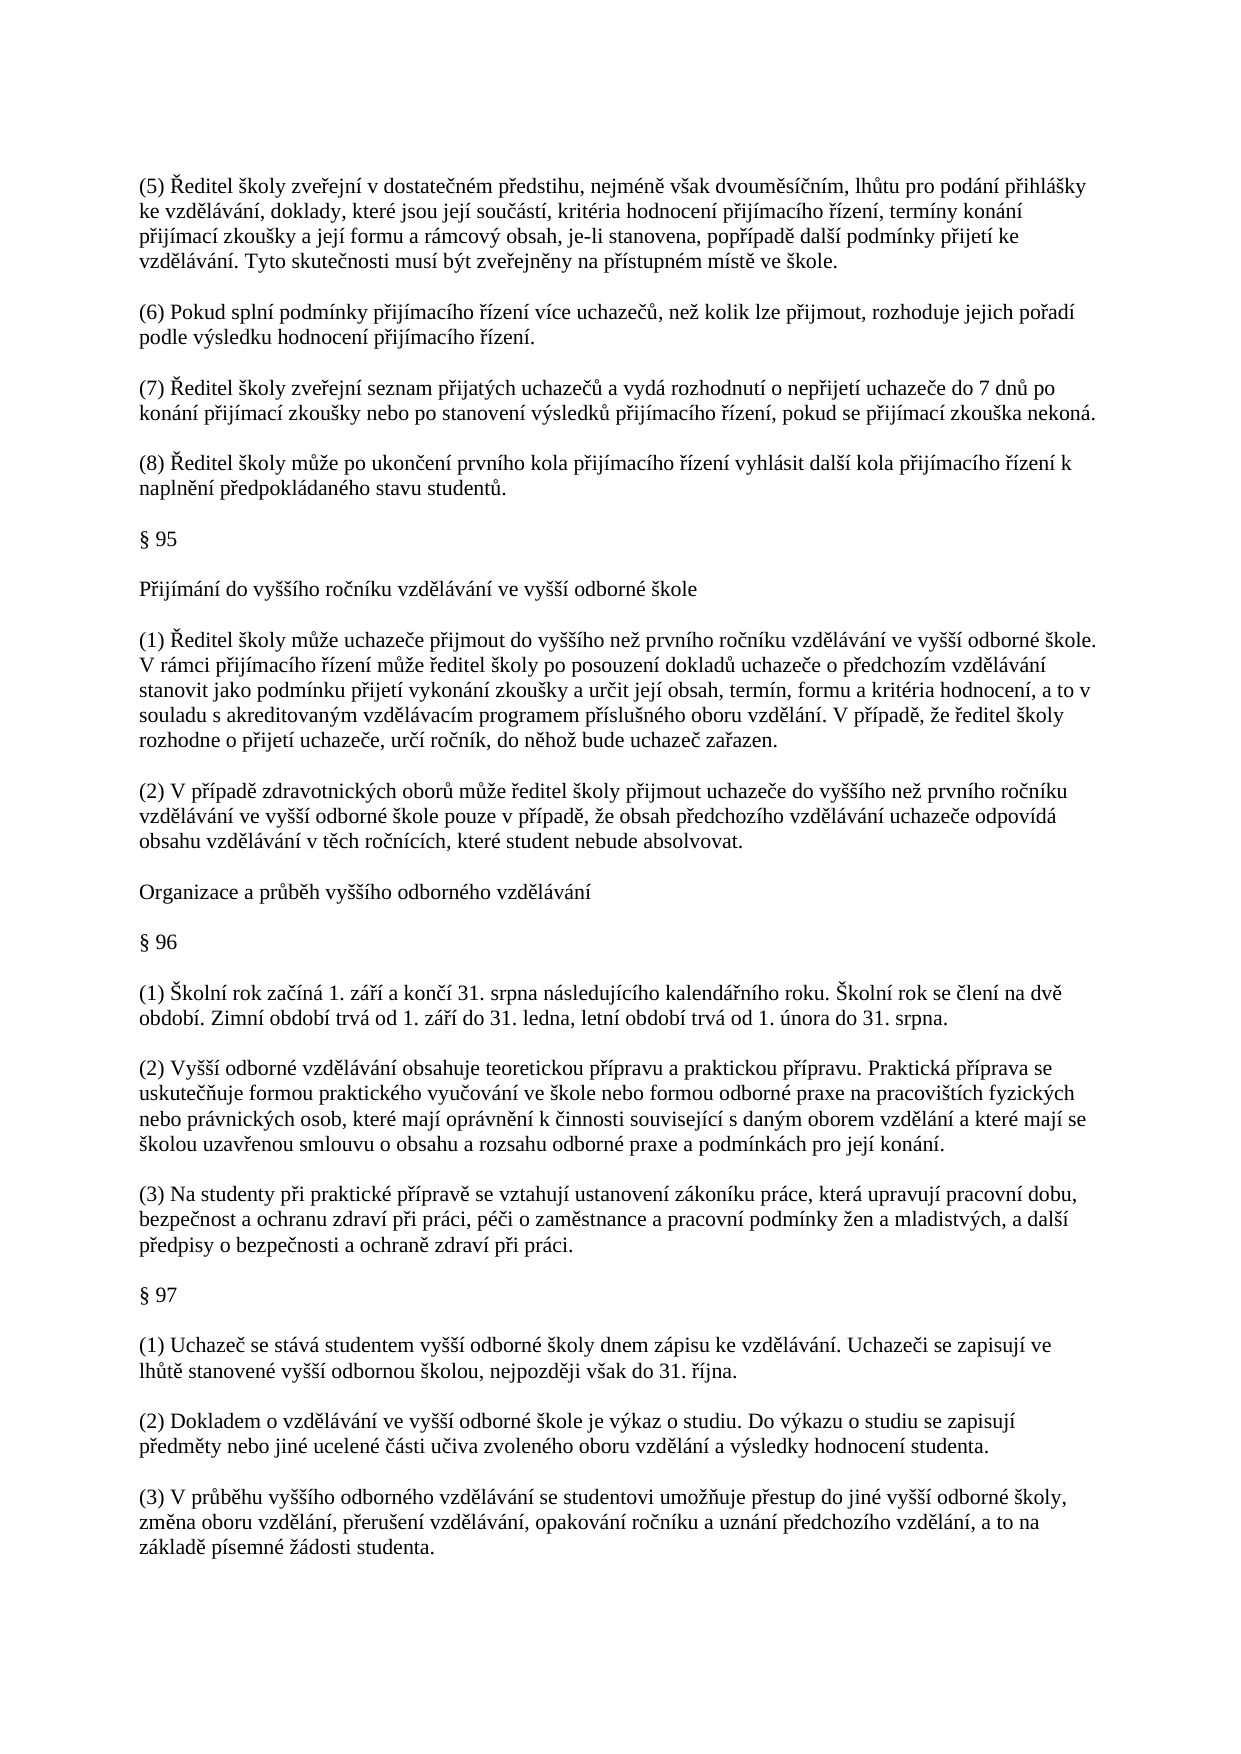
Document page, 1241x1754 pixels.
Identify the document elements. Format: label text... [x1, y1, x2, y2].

text (6) Pokud splní podmínky přijímacího řízení více uchazečů, než kolik lze přijmout, rozhoduje jejich pořadí podle výsledku hodnocení přijímacího řízení. [139, 299, 1101, 349]
text (1) Ředitel školy může uchazeče přijmout do vyššího než prvního ročníku vzdělávání ve vyšší odborné škole. V rámci přijímacího řízení může ředitel školy po posouzení dokladů uchazeče o předchozím vzdělávání stanovit jako podmínku přijetí vykonání zkoušky a určit její obsah, termín, formu a kritéria hodnocení, a to v souladu s akreditovaným vzdělávacím programem příslušného oboru vzdělání. V případě, že ředitel školy rozhodne o přijetí uchazeče, určí ročník, do něhož bude uchazeč zařazen. [139, 627, 1101, 753]
text (1) Uchazeč se stává studentem vyšší odborné školy dnem zápisu ke vzdělávání. Uchazeči se zapisují ve lhůtě stanovené vyšší odbornou školou, nejpozději však do 31. října. [139, 1332, 1101, 1383]
text § 96 [139, 929, 1101, 954]
text (5) Ředitel školy zveřejní v dostatečném předstihu, nejméně však dvouměsíčním, lhůtu pro podání přihlášky ke vzdělávání, doklady, které jsou její součástí, kritéria hodnocení přijímacího řízení, termíny konání přijímací zkoušky a její formu a rámcový obsah, je-li stanovena, popřípadě další podmínky přijetí ke vzdělávání. Tyto skutečnosti musí být zveřejněny na přístupném místě ve škole. [139, 173, 1101, 274]
text Přijímání do vyššího ročníku vzdělávání ve vyšší odborné škole [139, 576, 1101, 601]
text Organizace a průběh vyššího odborného vzdělávání [139, 879, 1101, 904]
text (3) Na studenty při praktické přípravě se vztahují ustanovení zákoníku práce, která upravují pracovní dobu, bezpečnost a ochranu zdraví při práci, péči o zaměstnance a pracovní podmínky žen a mladistvých, a další předpisy o bezpečnosti a ochraně zdraví při práci. [139, 1181, 1101, 1257]
text (8) Ředitel školy může po ukončení prvního kola přijímacího řízení vyhlásit další kola přijímacího řízení k naplnění předpokládaného stavu studentů. [139, 450, 1101, 501]
text (7) Ředitel školy zveřejní seznam přijatých uchazečů a vydá rozhodnutí o nepřijetí uchazeče do 7 dnů po konání přijímací zkoušky nebo po stanovení výsledků přijímacího řízení, pokud se přijímací zkouška nekoná. [139, 374, 1101, 425]
text (2) Dokladem o vzdělávání ve vyšší odborné škole je výkaz o studiu. Do výkazu o studiu se zapisují předměty nebo jiné ucelené části učiva zvoleného oboru vzdělání a výsledky hodnocení studenta. [139, 1408, 1101, 1458]
text § 97 [139, 1282, 1101, 1307]
text (3) V průběhu vyššího odborného vzdělávání se studentovi umožňuje přestup do jiné vyšší odborné školy, změna oboru vzdělání, přerušení vzdělávání, opakování ročníku a uznání předchozího vzdělání, a to na základě písemné žádosti studenta. [139, 1484, 1101, 1559]
text § 95 [139, 526, 1101, 551]
text (2) V případě zdravotnických oborů může ředitel školy přijmout uchazeče do vyššího než prvního ročníku vzdělávání ve vyšší odborné škole pouze v případě, že obsah předchozího vzdělávání uchazeče odpovídá obsahu vzdělávání v těch ročnících, které student nebude absolvovat. [139, 778, 1101, 853]
text (1) Školní rok začíná 1. září a končí 31. srpna následujícího kalendářního roku. Školní rok se člení na dvě období. Zimní období trvá od 1. září do 31. ledna, letní období trvá od 1. února do 31. srpna. [139, 979, 1101, 1030]
text (2) Vyšší odborné vzdělávání obsahuje teoretickou přípravu a praktickou přípravu. Praktická příprava se uskutečňuje formou praktického vyučování ve škole nebo formou odborné praxe na pracovištích fyzických nebo právnických osob, které mají oprávnění k činnosti související s daným oborem vzdělání a které mají se školou uzavřenou smlouvu o obsahu a rozsahu odborné praxe a podmínkách pro její konání. [139, 1055, 1101, 1156]
